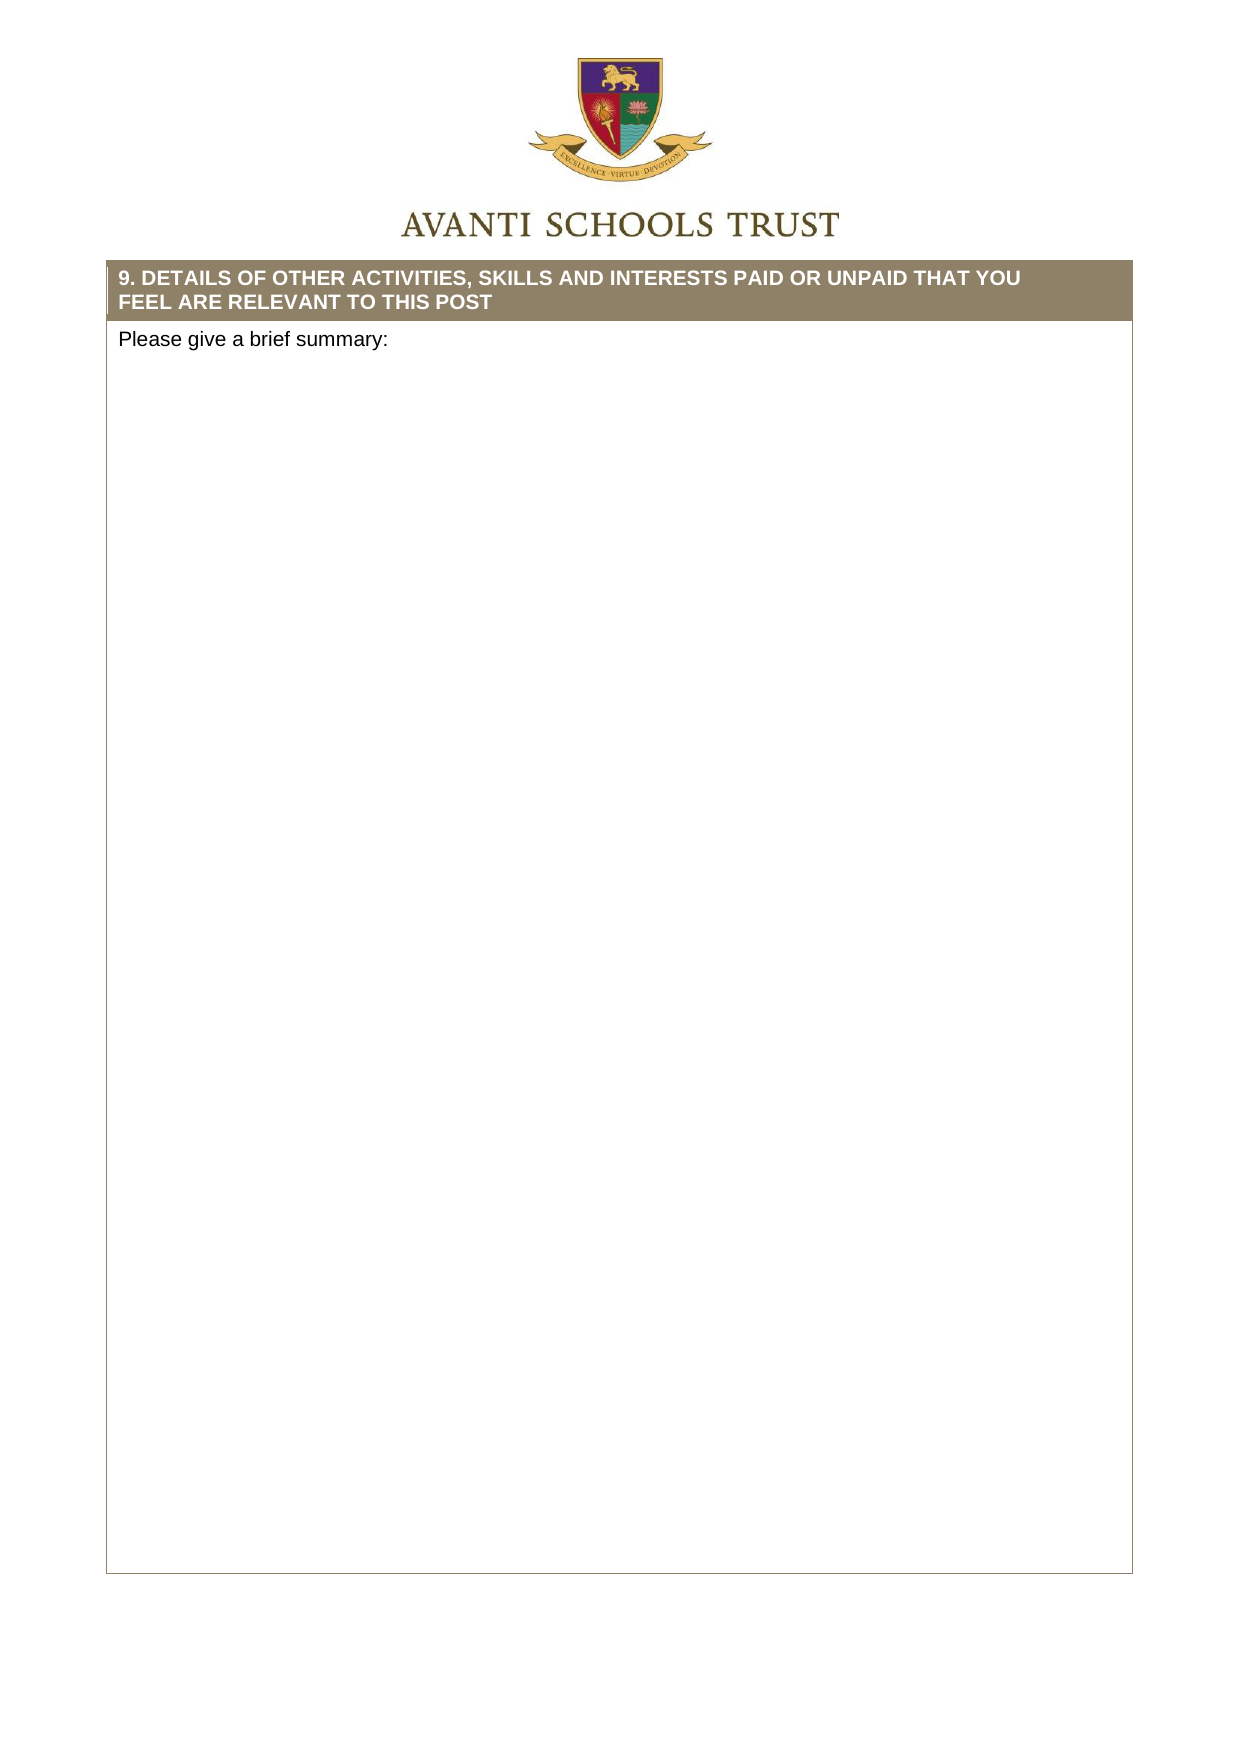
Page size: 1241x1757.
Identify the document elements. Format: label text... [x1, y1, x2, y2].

picture [401, 58, 839, 237]
text 9. DETAILS OF OTHER ACTIVITIES, SKILLS AND INTERESTS PAID OR UNPAID THAT YOU FEEL ARE RELEVANT TO THIS POST [118, 266, 1079, 314]
text Please give a brief summary: [118, 327, 1088, 351]
